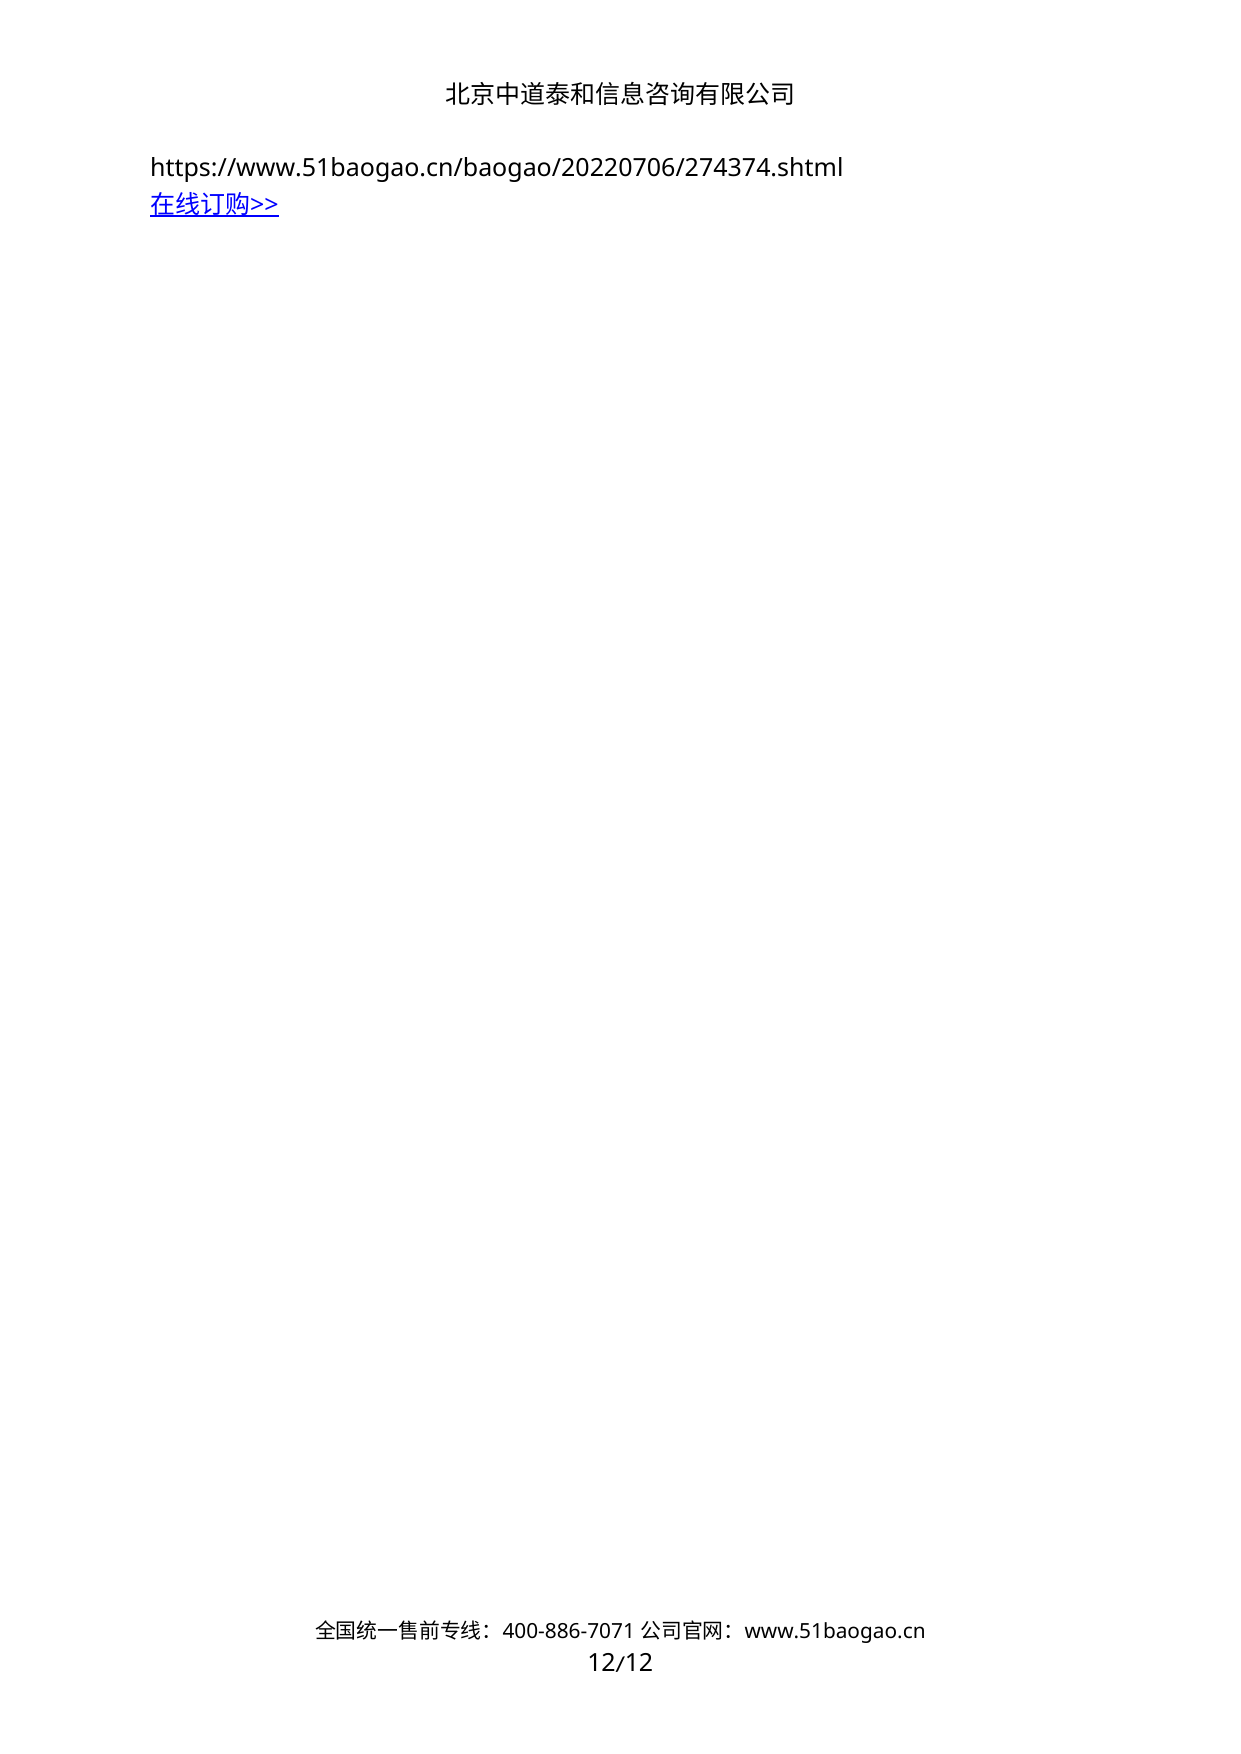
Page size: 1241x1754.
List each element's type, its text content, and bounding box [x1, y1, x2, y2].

text 在线订购>> [150, 184, 1090, 220]
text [150, 150, 1090, 184]
